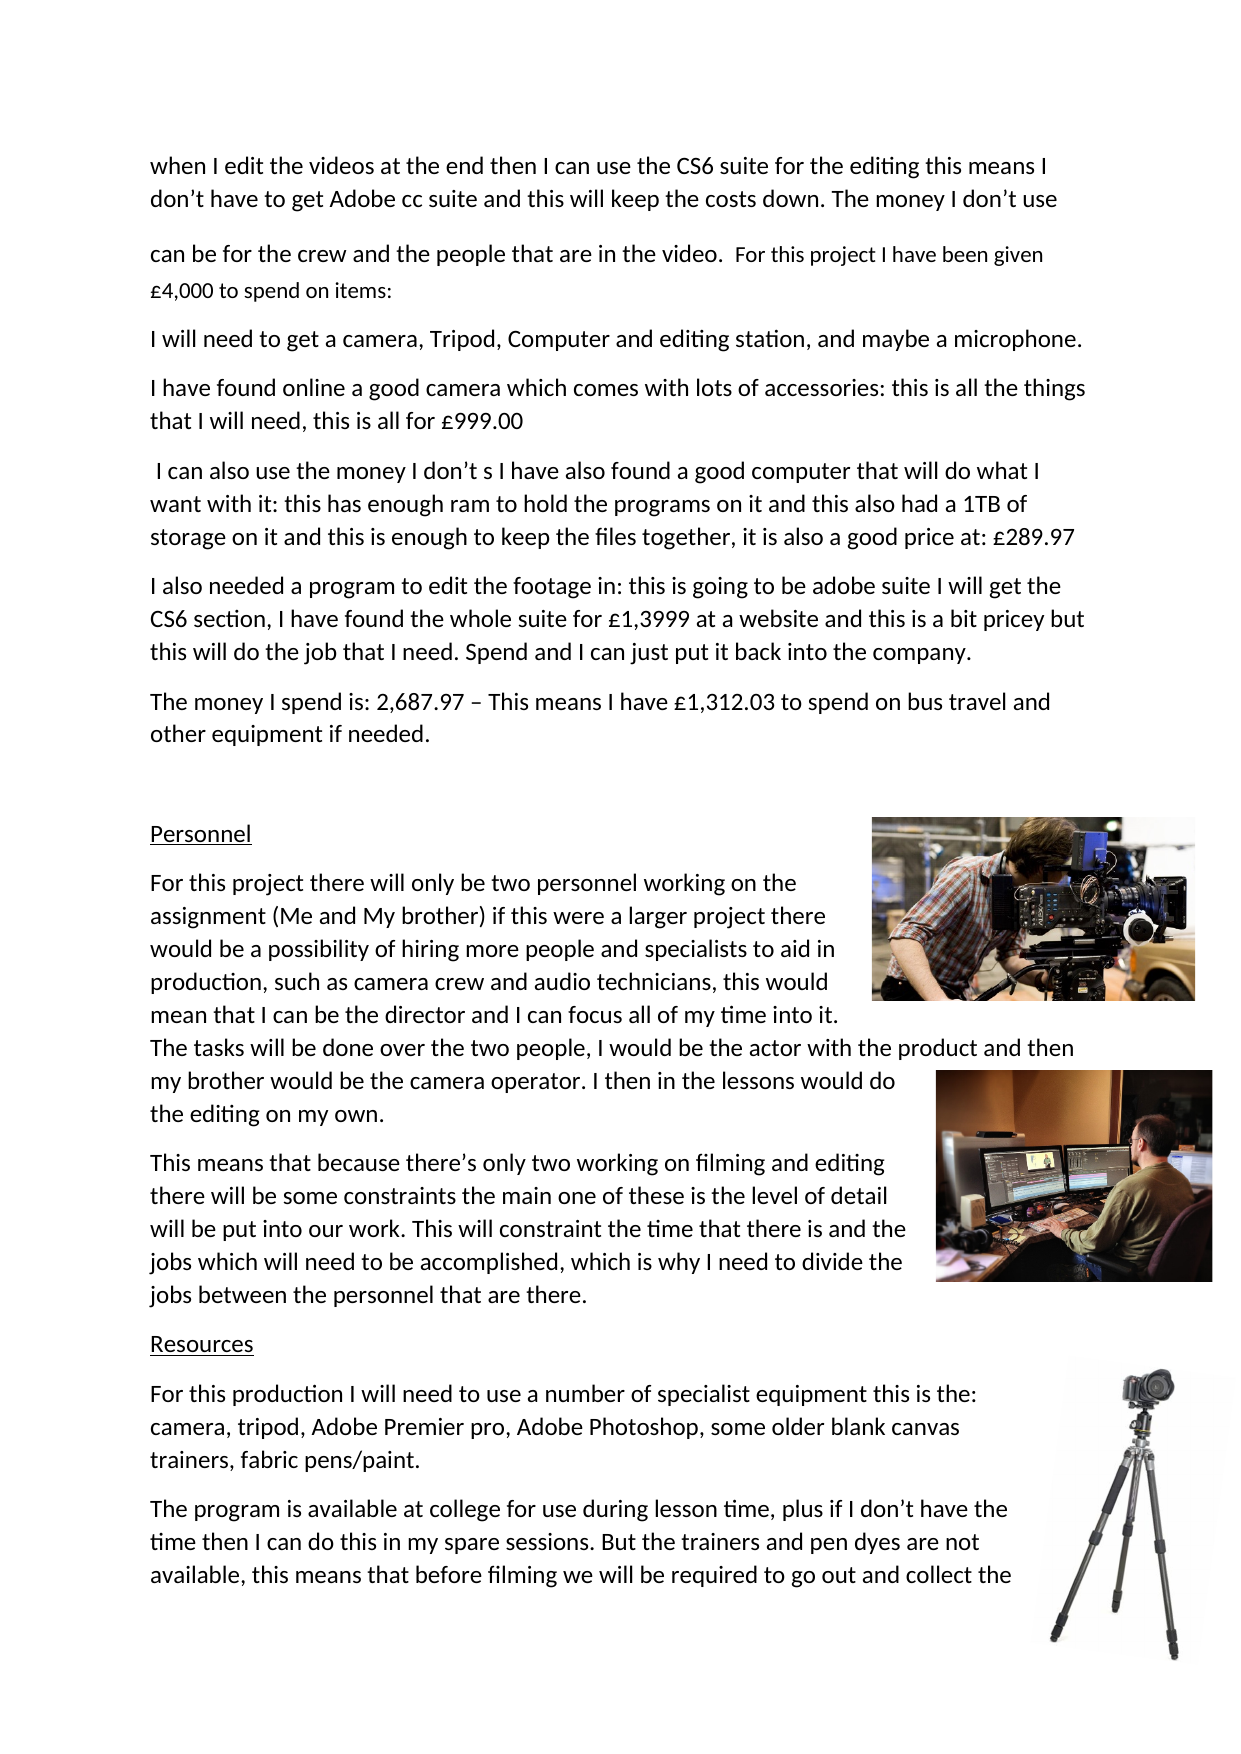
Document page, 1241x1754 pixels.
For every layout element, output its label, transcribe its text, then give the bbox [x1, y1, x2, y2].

text I can also use the money I don’t s I have also found a good computer that will do what I want with it: this has enough ram to hold the programs on it and this also had a 1TB of storage on it and this is enough to keep the files together, it is also a good price at: £289.97 [150, 455, 1090, 551]
picture [870, 817, 1196, 999]
text This means that because there’s only two working on filming and editing there will be some constraints the main one of these is the level of detail will be put into our work. This will constraint the time that there is and the jobs which will need to be accomplished, which is why I need to divide the jobs between the personnel that are there. [150, 1147, 1090, 1309]
picture [934, 1070, 1213, 1280]
text For this production I will need to use a number of specialist equipment this is the: camera, tripod, Adobe Premier pro, Adobe Photoshop, some older blank canvas trainers, fabric pens/paint. [150, 1378, 1065, 1474]
picture [1031, 1356, 1235, 1664]
text I will need to get a camera, Tripod, Computer and editing station, and maybe a microphone. [150, 323, 1090, 353]
text I have found online a good camera which comes with lots of accessories: this is all the things that I will need, this is all for £999.00 [150, 372, 1090, 436]
text Personnel [150, 818, 870, 848]
text I also needed a program to edit the footage in: this is going to be adobe suite I will get the CS6 section, I have found the whole suite for £1,3999 at a website and this is a bit pricey but this will do the job that I need. Spend and I can just put it back into the company. [150, 570, 1090, 667]
text For this project there will only be two personnel working on the assignment (Me and My brother) if this were a larger project there would be a possibility of hiring more people and specialists to aid in production, such as camera crew and audio technicians, this would mean that I can be the director and I can focus all of my time into it. The tasks will be done over the two people, I would be the actor with the product and then my brother would be the camera operator. I then in the lessons would do the editing on my own. [150, 867, 1090, 1128]
text Resources [150, 1329, 1090, 1359]
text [150, 150, 1090, 304]
text The money I spend is: 2,687.97 – This means I have £1,312.03 to spend on bus travel and other equipment if needed. [150, 686, 1090, 749]
